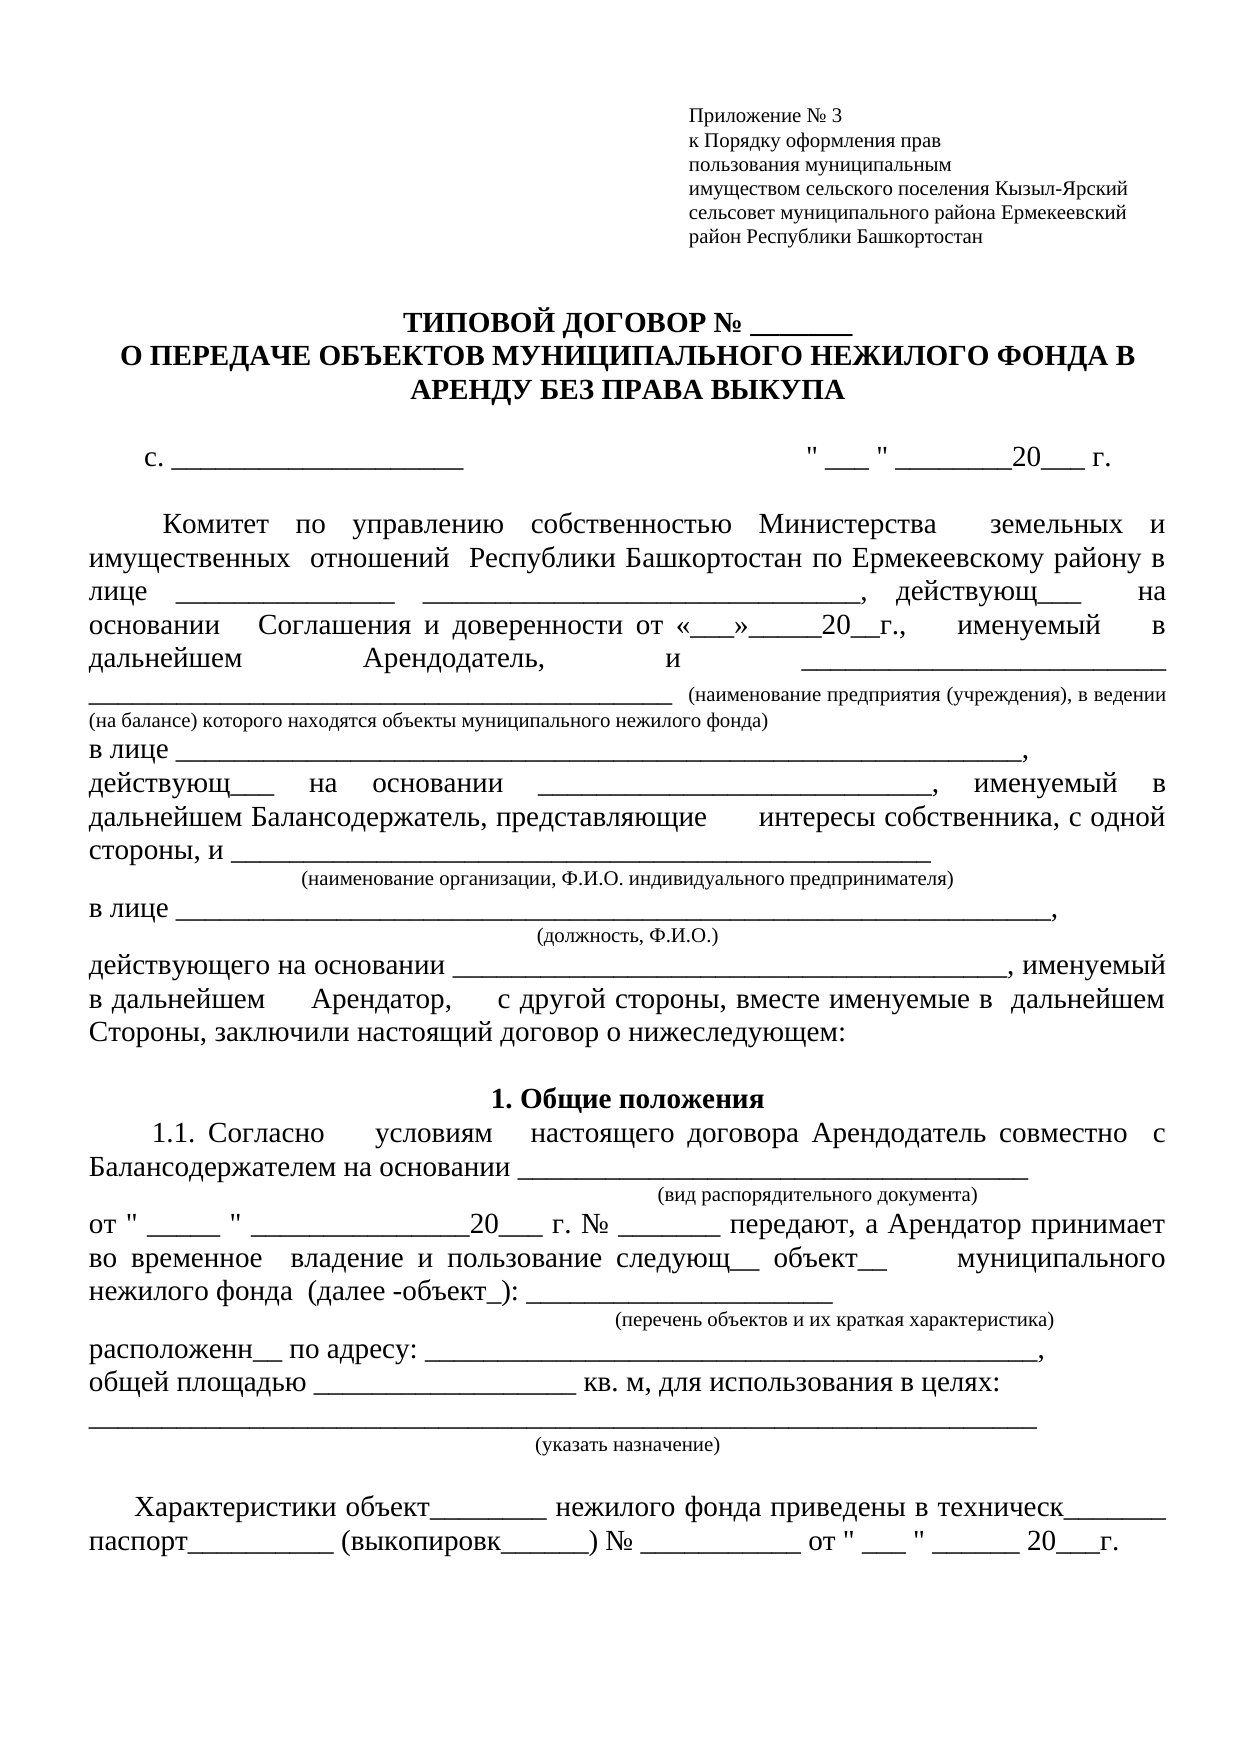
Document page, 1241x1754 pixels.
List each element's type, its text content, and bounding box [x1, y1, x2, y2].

text (перечень объектов и их краткая характеристика) [89, 1307, 1166, 1331]
text (вид распорядительного документа) [89, 1182, 1166, 1206]
text (должность, Ф.И.О.) [89, 923, 1166, 947]
text (наименование организации, Ф.И.О. индивидуального предпринимателя) [89, 866, 1166, 890]
text от " _____ " _______________20___ г. № _______ передают, а Арендатор принимает во временное владение и пользование следующ__ объект__ муниципального нежилого фонда (далее -объект_): _____________________ [89, 1206, 1166, 1307]
text ТИПОВОЙ ДОГОВОР № _______ [89, 305, 1166, 338]
text Характеристики объект________ нежилого фонда приведены в техническ_______ паспорт__________ (выкопировк______) № ___________ от " ___ " ______ 20___г. [89, 1489, 1166, 1556]
text О ПЕРЕДАЧЕ ОБЪЕКТОВ МУНИЦИПАЛЬНОГО НЕЖИЛОГО ФОНДА В АРЕНДУ БЕЗ ПРАВА ВЫКУПА [89, 338, 1166, 406]
text общей площадью __________________ кв. м, для использования в целях: [89, 1364, 1166, 1398]
text 1.1. Согласно условиям настоящего договора Арендодатель совместно с Балансодержателем на основании ___________________________________ [89, 1115, 1166, 1182]
text _________________________________________________________________ [89, 1398, 1166, 1432]
text действующ___ на основании ___________________________, именуемый в дальнейшем Балансодержатель, представляющие интересы собственника, с одной стороны, и ________________________________________________ [89, 765, 1166, 866]
text 1. Общие положения [89, 1082, 1166, 1115]
text в лице __________________________________________________________, [89, 732, 1166, 765]
text с. ____________________ " ___ " ________20___ г. [89, 439, 1166, 473]
text Приложение № 3 [689, 103, 1166, 127]
text действующего на основании ______________________________________, именуемый в дальнейшем Арендатор, с другой стороны, вместе именуемые в дальнейшем Стороны, заключили настоящий договор о нижеследующем: [89, 947, 1166, 1048]
text (указать назначение) [89, 1432, 1166, 1456]
text Комитет по управлению собственностью Министерства земельных и имущественных отношений Республики Башкортостан по Ермекеевскому району в лице _______________ ______________________________, действующ___ на основании Соглашения и доверенности от «___»_____20__г., именуемый в дальнейшем Арендодатель, и _________________________ ________________________________________ (наименование предприятия (учреждения), в ведении (на балансе) которого находятся объекты муниципального нежилого фонда) [89, 506, 1166, 732]
text в лице ____________________________________________________________, [89, 890, 1166, 923]
text расположенн__ по адресу: __________________________________________, [89, 1331, 1166, 1364]
text к Порядку оформления прав [689, 127, 1166, 152]
text пользования муниципальным [689, 152, 1166, 176]
text имуществом сельского поселения Кызыл-Ярский сельсовет муниципального района Ермекеевский район Республики Башкортостан [689, 176, 1166, 248]
